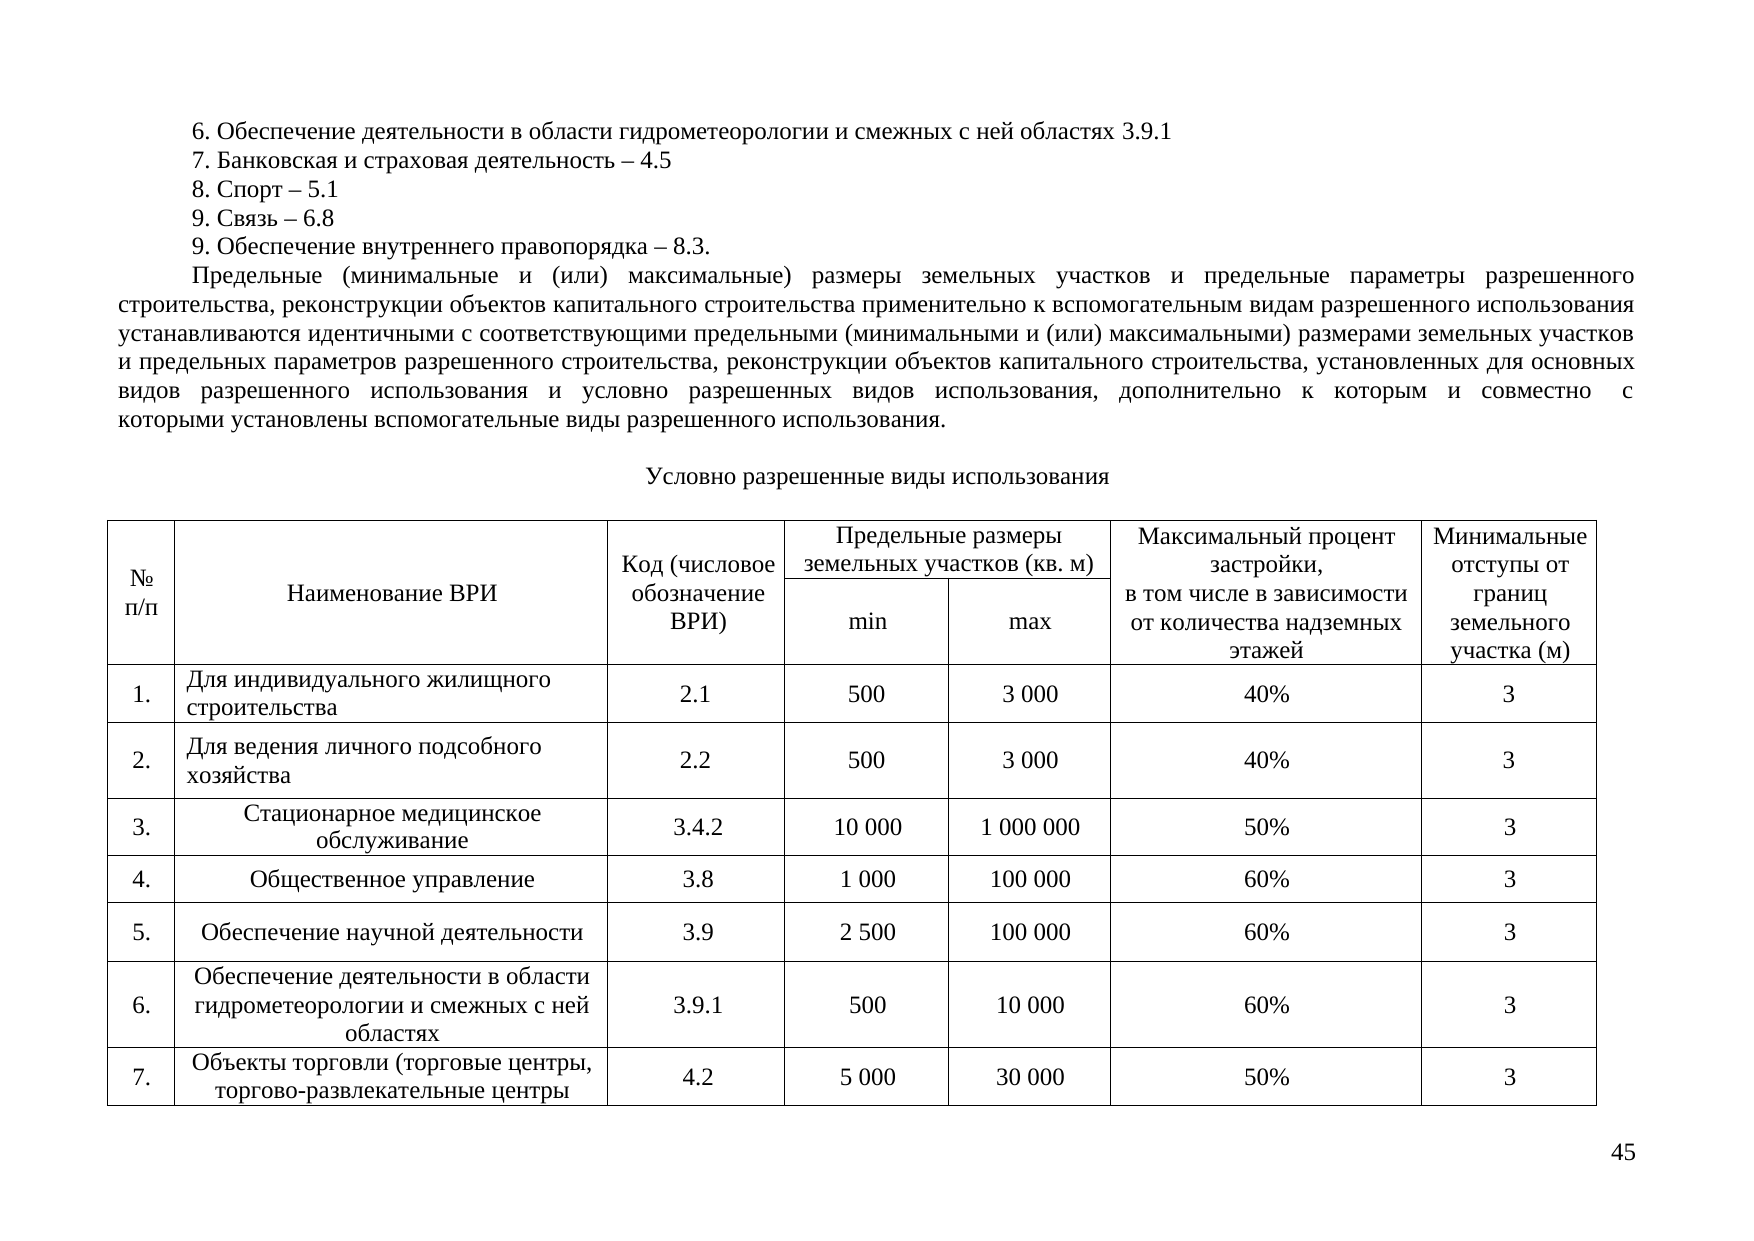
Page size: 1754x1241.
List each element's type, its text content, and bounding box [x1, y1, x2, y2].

table_cell 2. [108, 723, 174, 798]
table_cell 3 [1422, 962, 1596, 1047]
table_cell 2.1 [608, 665, 784, 722]
table_cell 500 [785, 665, 948, 722]
list Спорт – 5.1 [192, 174, 1710, 203]
table_cell Для индивидуального жилищного строительства [175, 665, 607, 722]
table_cell 4. [108, 856, 174, 902]
table_cell 5 000 [785, 1048, 948, 1105]
table_cell Объекты торговли (торговые центры, торгово-развлекательные центры [175, 1048, 607, 1105]
table_cell 5. [108, 903, 174, 961]
table_cell 60% [1111, 962, 1421, 1047]
table_cell 10 000 [785, 799, 948, 855]
table_cell 2 500 [785, 903, 948, 961]
table_cell 500 [785, 723, 948, 798]
table_cell 50% [1111, 1048, 1421, 1105]
table_cell 500 [785, 962, 948, 1047]
table_cell 100 000 [949, 856, 1110, 902]
table_cell 3. [108, 799, 174, 855]
table_cell 7. [108, 1048, 174, 1105]
table_cell 1 000 [785, 856, 948, 902]
table_cell Для ведения личного подсобного хозяйства [175, 723, 607, 798]
table_cell Стационарное медицинское обслуживание [175, 799, 607, 855]
table_header Предельные размеры земельных участков (кв. м) [785, 521, 1110, 578]
table_cell max [949, 579, 1110, 664]
list Обеспечение деятельности в области гидрометеорологии и смежных с ней областях 3.9.1 [192, 116, 1710, 145]
table_cell 40% [1111, 723, 1421, 798]
table_cell 2.2 [608, 723, 784, 798]
table_cell 3 [1422, 903, 1596, 961]
table_header Максимальный процент застройки, в том числе в зависимости от количества надземных этажей [1111, 521, 1421, 664]
table_cell 3 [1422, 723, 1596, 798]
table_cell 50% [1111, 799, 1421, 855]
table_cell 3 [1422, 665, 1596, 722]
table_cell 6. [108, 962, 174, 1047]
table_cell 60% [1111, 856, 1421, 902]
table_cell 3.8 [608, 856, 784, 902]
table_header Минимальные отступы от границ земельного участка (м) [1422, 521, 1596, 664]
table_cell 30 000 [949, 1048, 1110, 1105]
table_cell 40% [1111, 665, 1421, 722]
text Условно разрешенные виды использования [177, 461, 1577, 490]
list Связь – 6.8 [192, 203, 1710, 231]
table_cell 4.2 [608, 1048, 784, 1105]
text Предельные (минимальные и (или) максимальные) размеры земельных участков и предельные параметры разрешенного строительства, реконструкции объектов капитального строительства применительно к вспомогательным видам разрешенного использования устанавливаются идентичными с соответствующими предельными (минимальными и (или) максимальными) размерами земельных участков и предельных параметров разрешенного строительства, реконструкции объектов капитального строительства, установленных для основных видов разрешенного использования и условно разрешенных видов использования, дополнительно к которым и совместно с которыми установлены вспомогательные виды разрешенного использования. [118, 260, 1636, 433]
table_cell 3.4.2 [608, 799, 784, 855]
table_cell 3.9.1 [608, 962, 784, 1047]
list Банковская и страховая деятельность – 4.5 [192, 145, 1710, 174]
table_cell 3 000 [949, 723, 1110, 798]
table_cell Обеспечение деятельности в области гидрометеорологии и смежных с ней областях [175, 962, 607, 1047]
table_cell Обеспечение научной деятельности [175, 903, 607, 961]
table_cell 3 [1422, 799, 1596, 855]
table_header № п/п [108, 521, 174, 664]
table_cell 60% [1111, 903, 1421, 961]
table_cell 3 [1422, 856, 1596, 902]
table_cell 3 [1422, 1048, 1596, 1105]
text 9. Обеспечение внутреннего правопорядка – 8.3. [192, 231, 1710, 260]
table_cell 100 000 [949, 903, 1110, 961]
table_cell Общественное управление [175, 856, 607, 902]
table_cell min [785, 579, 948, 664]
table_header Наименование ВРИ [175, 521, 607, 664]
table_cell 3.9 [608, 903, 784, 961]
table_cell 1. [108, 665, 174, 722]
table_cell 10 000 [949, 962, 1110, 1047]
table_header Код (числовое обозначение ВРИ) [608, 521, 784, 664]
table_cell 3 000 [949, 665, 1110, 722]
table_cell 1 000 000 [949, 799, 1110, 855]
